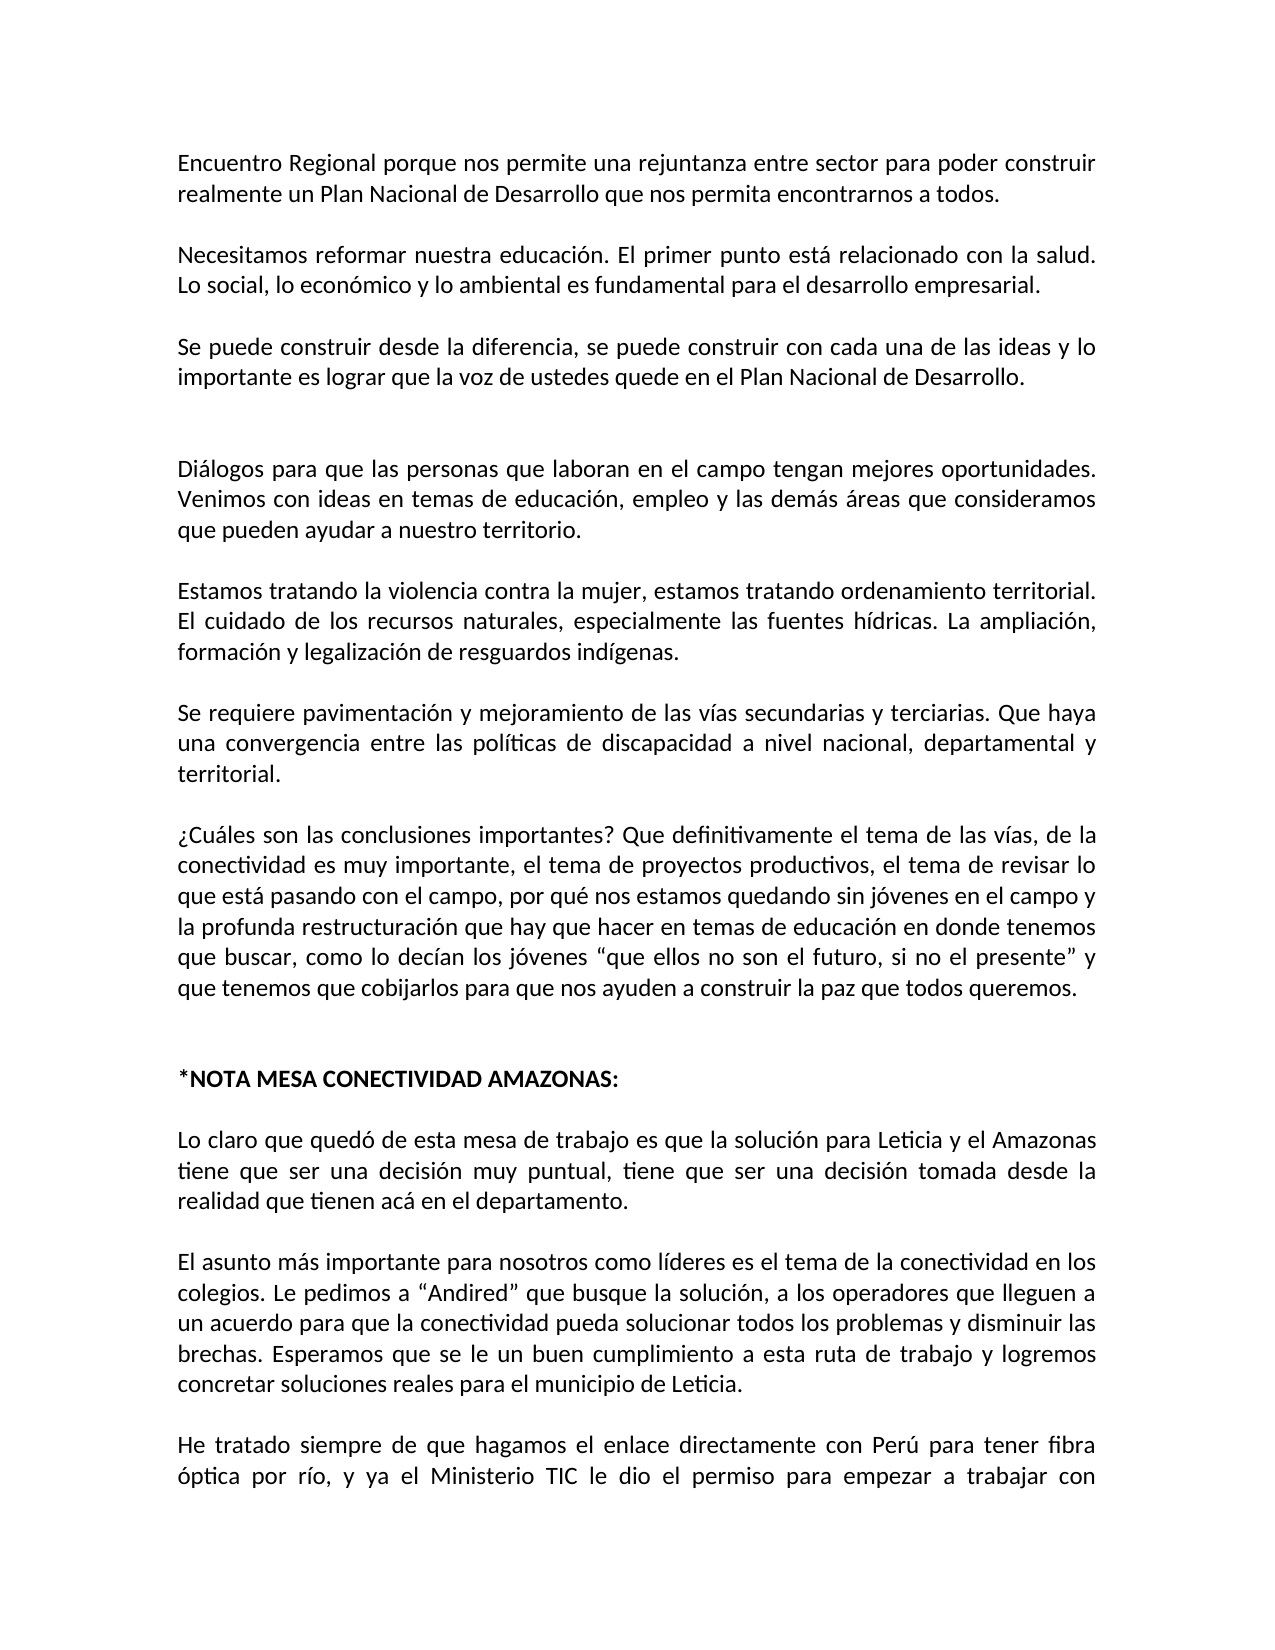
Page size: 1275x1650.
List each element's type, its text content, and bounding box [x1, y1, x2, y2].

text Se puede construir desde la diferencia, se puede construir con cada una de las ideas y lo importante es lograr que la voz de ustedes quede en el Plan Nacional de Desarrollo. [177, 331, 1098, 392]
text Lo claro que quedó de esta mesa de trabajo es que la solución para Leticia y el Amazonas tiene que ser una decisión muy puntual, tiene que ser una decisión tomada desde la realidad que tienen acá en el departamento. [177, 1124, 1098, 1216]
text El asunto más importante para nosotros como líderes es el tema de la conectividad en los colegios. Le pedimos a “Andired” que busque la solución, a los operadores que lleguen a un acuerdo para que la conectividad pueda solucionar todos los problemas y disminuir las brechas. Esperamos que se le un buen cumplimiento a esta ruta de trabajo y logremos concretar soluciones reales para el municipio de Leticia. [177, 1246, 1098, 1399]
text Se requiere pavimentación y mejoramiento de las vías secundarias y terciarias. Que haya una convergencia entre las políticas de discapacidad a nivel nacional, departamental y territorial. [177, 697, 1098, 788]
text ¿Cuáles son las conclusiones importantes? Que definitivamente el tema de las vías, de la conectividad es muy importante, el tema de proyectos productivos, el tema de revisar lo que está pasando con el campo, por qué nos estamos quedando sin jóvenes en el campo y la profunda restructuración que hay que hacer en temas de educación en donde tenemos que buscar, como lo decían los jóvenes “que ellos no son el futuro, si no el presente” y que tenemos que cobijarlos para que nos ayuden a construir la paz que todos queremos. [177, 819, 1098, 1002]
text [177, 148, 1098, 209]
text Estamos tratando la violencia contra la mujer, estamos tratando ordenamiento territorial. El cuidado de los recursos naturales, especialmente las fuentes hídricas. La ampliación, formación y legalización de resguardos indígenas. [177, 575, 1098, 666]
text Diálogos para que las personas que laboran en el campo tengan mejores oportunidades. Venimos con ideas en temas de educación, empleo y las demás áreas que consideramos que pueden ayudar a nuestro territorio. [177, 453, 1098, 544]
text *NOTA MESA CONECTIVIDAD AMAZONAS: [177, 1063, 1098, 1094]
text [177, 1429, 1098, 1491]
text Necesitamos reformar nuestra educación. El primer punto está relacionado con la salud. Lo social, lo económico y lo ambiental es fundamental para el desarrollo empresarial. [177, 239, 1098, 300]
